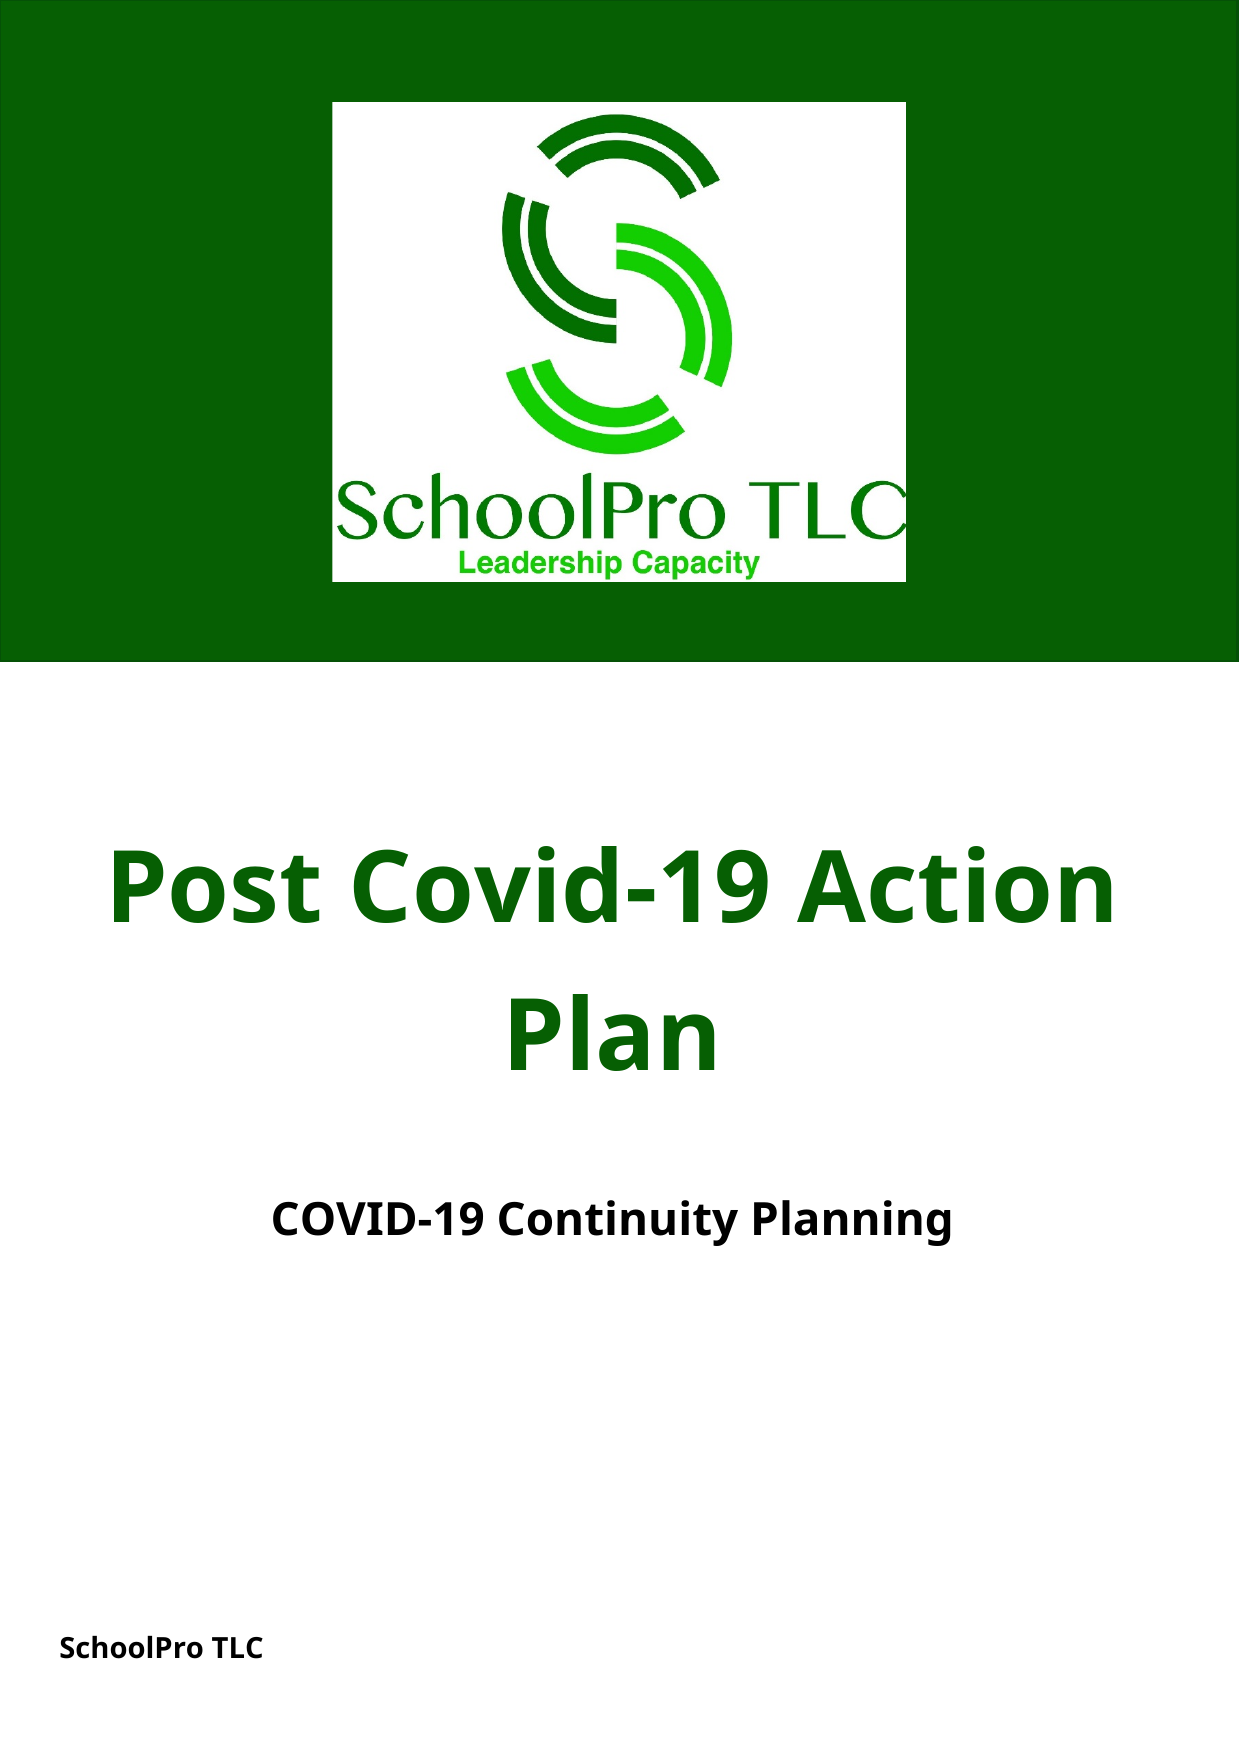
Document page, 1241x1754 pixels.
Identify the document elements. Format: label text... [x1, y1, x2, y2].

text COVID-19 Continuity Planning [59, 1186, 1165, 1249]
text Post Covid-19 Action Plan [59, 816, 1165, 1099]
picture [330, 102, 906, 580]
text SchoolPro TLC [59, 1627, 1165, 1667]
